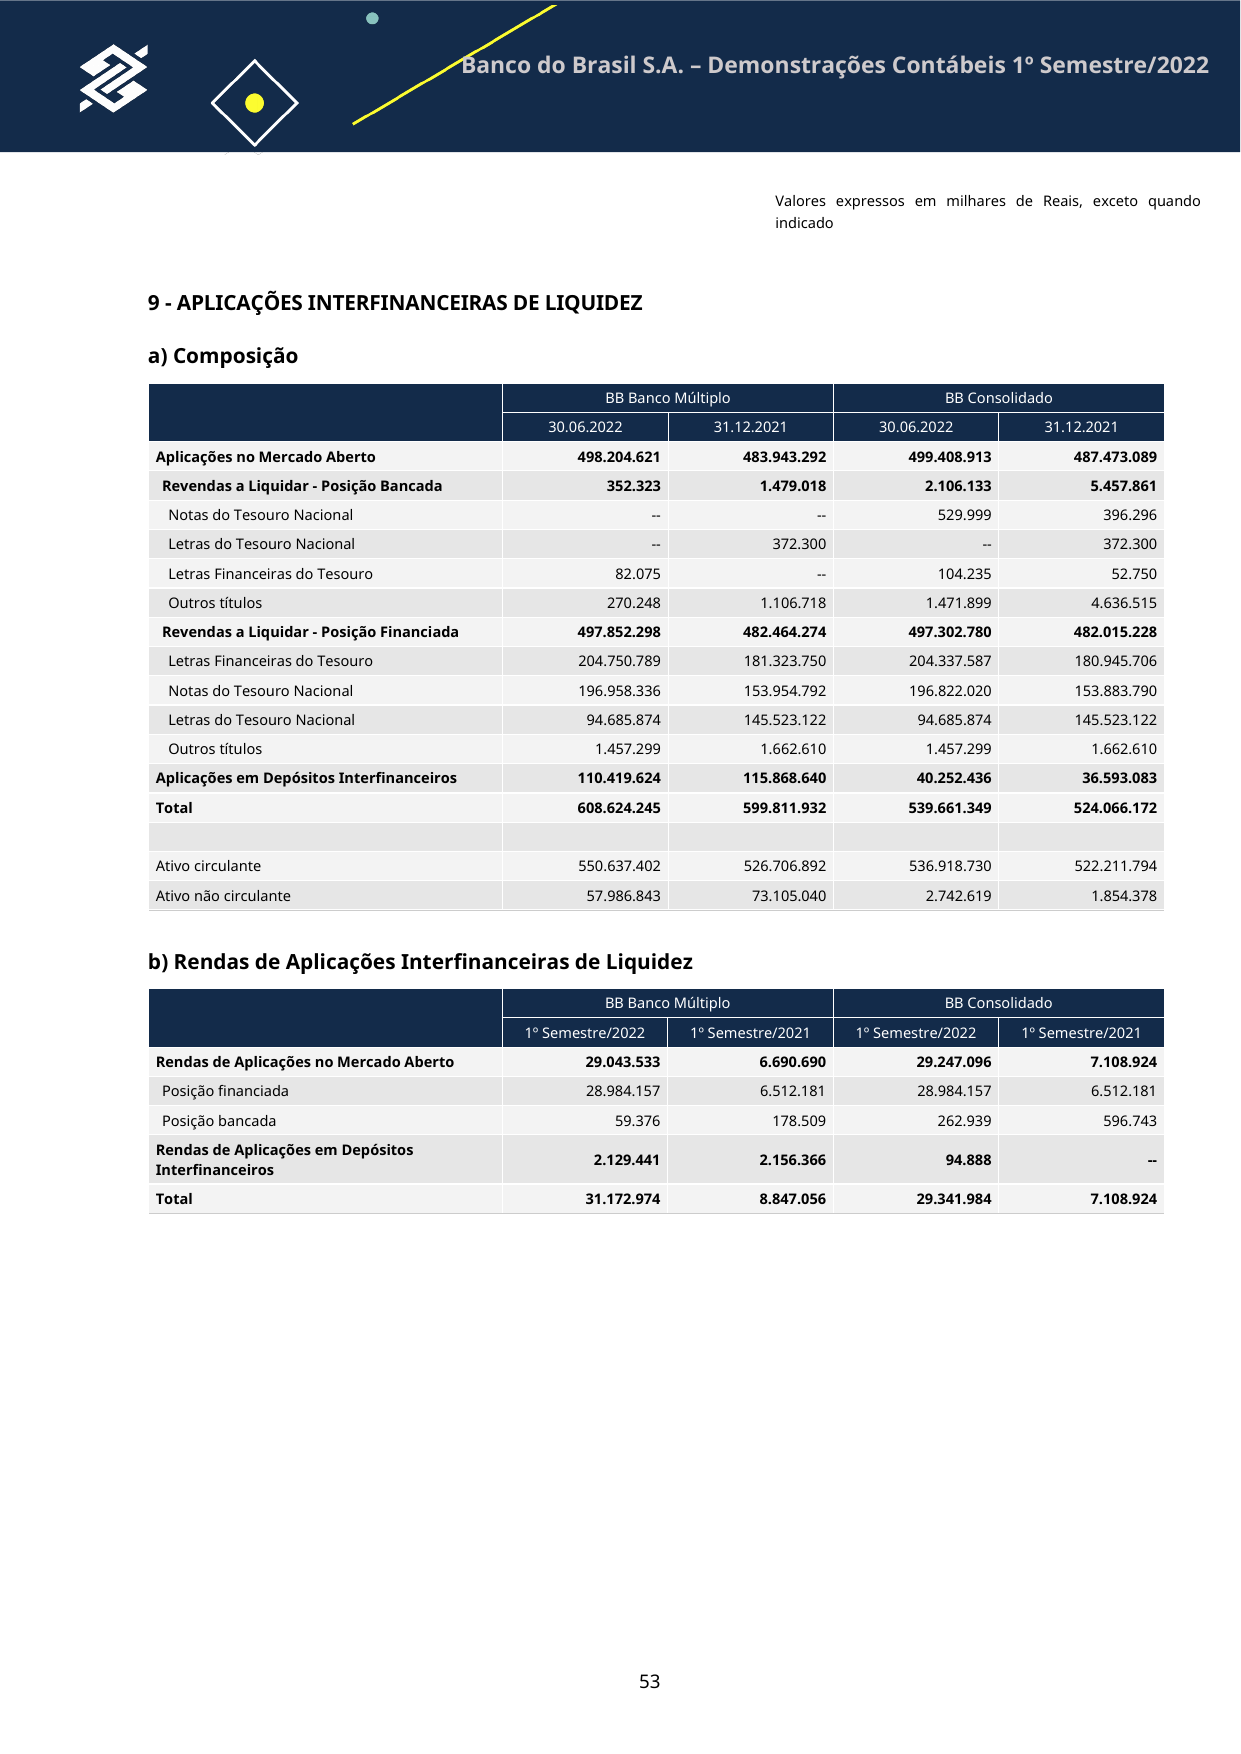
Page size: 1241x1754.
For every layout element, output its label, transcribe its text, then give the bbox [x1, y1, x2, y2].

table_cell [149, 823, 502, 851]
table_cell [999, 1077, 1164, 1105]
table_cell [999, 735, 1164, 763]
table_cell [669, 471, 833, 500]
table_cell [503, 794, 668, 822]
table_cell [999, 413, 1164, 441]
text ) Composição [148, 342, 1152, 370]
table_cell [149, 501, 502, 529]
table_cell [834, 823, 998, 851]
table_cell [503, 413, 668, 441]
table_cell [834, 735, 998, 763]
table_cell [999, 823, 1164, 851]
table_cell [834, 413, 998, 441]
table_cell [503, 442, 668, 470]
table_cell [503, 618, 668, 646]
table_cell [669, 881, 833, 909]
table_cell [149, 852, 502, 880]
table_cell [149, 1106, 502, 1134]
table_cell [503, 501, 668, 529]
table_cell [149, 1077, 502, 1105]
picture [79, 44, 148, 113]
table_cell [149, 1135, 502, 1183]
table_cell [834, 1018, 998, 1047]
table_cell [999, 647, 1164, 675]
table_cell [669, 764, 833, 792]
text - APLICAÇÕES INTERFINANCEIRAS DE LIQUIDEZ [148, 288, 1152, 317]
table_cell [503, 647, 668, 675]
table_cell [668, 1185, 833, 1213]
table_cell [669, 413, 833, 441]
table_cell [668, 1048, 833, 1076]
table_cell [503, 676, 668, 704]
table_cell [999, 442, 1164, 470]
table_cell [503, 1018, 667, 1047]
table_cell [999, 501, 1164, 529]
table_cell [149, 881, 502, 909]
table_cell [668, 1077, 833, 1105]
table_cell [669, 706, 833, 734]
text ) Rendas de Aplicações Interfinanceiras de Liquidez [148, 947, 1152, 976]
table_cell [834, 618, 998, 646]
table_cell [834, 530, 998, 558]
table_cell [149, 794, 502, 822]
picture [210, 5, 588, 147]
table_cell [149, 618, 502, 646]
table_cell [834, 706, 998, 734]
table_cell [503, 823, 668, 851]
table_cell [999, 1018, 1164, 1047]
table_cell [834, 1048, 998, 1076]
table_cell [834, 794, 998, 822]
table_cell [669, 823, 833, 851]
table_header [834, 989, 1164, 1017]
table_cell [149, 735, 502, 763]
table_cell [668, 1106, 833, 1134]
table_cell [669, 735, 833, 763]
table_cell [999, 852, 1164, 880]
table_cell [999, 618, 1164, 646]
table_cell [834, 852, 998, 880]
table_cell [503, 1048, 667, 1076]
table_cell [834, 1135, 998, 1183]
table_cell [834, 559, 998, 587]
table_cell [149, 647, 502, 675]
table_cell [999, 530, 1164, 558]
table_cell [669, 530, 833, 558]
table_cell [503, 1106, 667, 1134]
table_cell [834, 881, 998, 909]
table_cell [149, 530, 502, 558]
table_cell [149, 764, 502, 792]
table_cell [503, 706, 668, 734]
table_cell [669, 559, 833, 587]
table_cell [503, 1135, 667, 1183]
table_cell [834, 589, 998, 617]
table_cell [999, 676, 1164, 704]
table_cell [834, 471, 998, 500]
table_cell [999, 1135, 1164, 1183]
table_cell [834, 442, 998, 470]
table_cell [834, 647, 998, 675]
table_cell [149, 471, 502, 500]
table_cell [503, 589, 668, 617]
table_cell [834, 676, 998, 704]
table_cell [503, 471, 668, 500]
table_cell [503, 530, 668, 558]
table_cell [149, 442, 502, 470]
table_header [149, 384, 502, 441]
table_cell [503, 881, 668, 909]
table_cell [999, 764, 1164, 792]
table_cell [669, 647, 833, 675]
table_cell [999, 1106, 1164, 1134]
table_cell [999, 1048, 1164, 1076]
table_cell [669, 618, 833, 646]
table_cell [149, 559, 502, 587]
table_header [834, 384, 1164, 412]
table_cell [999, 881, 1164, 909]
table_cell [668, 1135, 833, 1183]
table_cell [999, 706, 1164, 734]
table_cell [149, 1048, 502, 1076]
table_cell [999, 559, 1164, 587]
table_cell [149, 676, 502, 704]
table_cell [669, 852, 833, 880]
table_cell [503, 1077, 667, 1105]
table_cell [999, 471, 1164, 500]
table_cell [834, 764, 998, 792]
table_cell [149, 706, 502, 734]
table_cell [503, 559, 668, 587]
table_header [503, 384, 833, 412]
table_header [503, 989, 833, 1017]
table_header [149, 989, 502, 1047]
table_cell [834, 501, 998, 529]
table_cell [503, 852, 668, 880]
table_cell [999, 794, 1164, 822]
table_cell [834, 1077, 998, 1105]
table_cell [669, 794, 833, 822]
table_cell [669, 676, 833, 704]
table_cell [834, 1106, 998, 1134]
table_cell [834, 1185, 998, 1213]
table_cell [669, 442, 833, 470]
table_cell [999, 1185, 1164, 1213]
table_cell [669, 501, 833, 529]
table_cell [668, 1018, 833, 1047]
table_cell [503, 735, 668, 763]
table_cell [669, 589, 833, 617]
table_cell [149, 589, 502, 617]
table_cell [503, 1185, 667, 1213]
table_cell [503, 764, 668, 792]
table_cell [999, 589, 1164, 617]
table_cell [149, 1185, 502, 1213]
